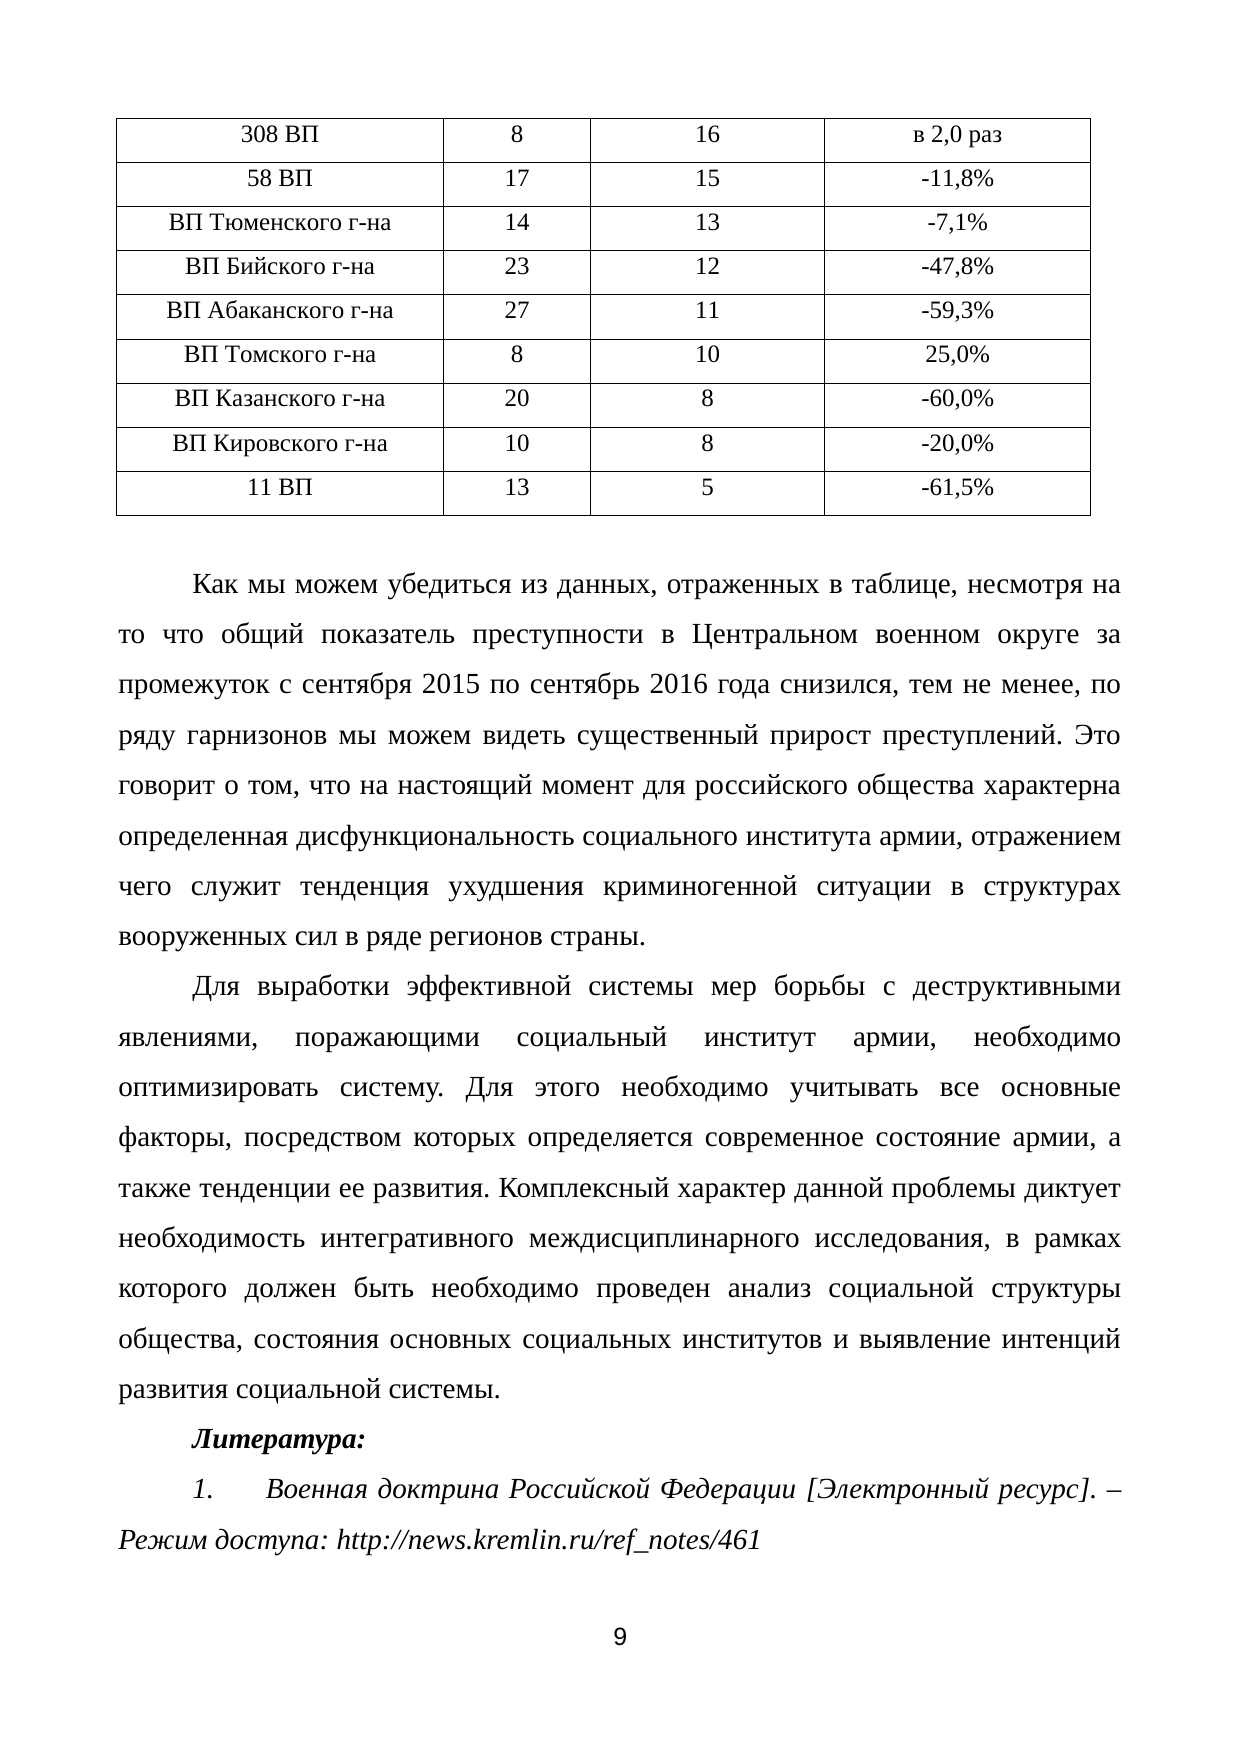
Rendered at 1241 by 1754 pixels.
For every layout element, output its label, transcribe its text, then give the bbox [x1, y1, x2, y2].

table_cell -7,1% [825, 207, 1090, 250]
table_cell 23 [444, 251, 590, 294]
table_cell 15 [591, 163, 824, 206]
table_cell -11,8% [825, 163, 1090, 206]
table_cell ВП Казанского г-на [117, 384, 443, 427]
table_cell 8 [591, 428, 824, 471]
table_cell -60,0% [825, 384, 1090, 427]
table_cell 25,0% [825, 340, 1090, 382]
table_cell ВП Тюменского г-на [117, 207, 443, 250]
table_cell 13 [591, 207, 824, 250]
table_cell ВП Кировского г-на [117, 428, 443, 471]
table_cell в 2,0 раз [825, 119, 1090, 162]
table_cell 10 [444, 428, 590, 471]
table_cell -61,5% [825, 472, 1090, 515]
table_cell 10 [591, 340, 824, 382]
table_cell 12 [591, 251, 824, 294]
list Военная доктрина Российской Федерации [Электронный ресурс]. – Режим доступа: http://news.kremlin.ru/ref_notes/461 [118, 1472, 1122, 1556]
text Для выработки эффективной системы мер борьбы с деструктивными явлениями, поражающими социальный институт армии, необходимо оптимизировать систему. Для этого необходимо учитывать все основные факторы, посредством которых определяется современное состояние армии, а также тенденции ее развития. Комплексный характер данной проблемы диктует необходимость интегративного междисциплинарного исследования, в рамках которого должен быть необходимо проведен анализ социальной структуры общества, состояния основных социальных институтов и выявление интенций развития социальной системы. [118, 968, 1122, 1404]
text Как мы можем убедиться из данных, отраженных в таблице, несмотря на то что общий показатель преступности в Центральном военном округе за промежуток с сентября 2015 по сентябрь 2016 года снизился, тем не менее, по ряду гарнизонов мы можем видеть существенный прирост преступлений. Это говорит о том, что на настоящий момент для российского общества характерна определенная дисфункциональность социального института армии, отражением чего служит тенденция ухудшения криминогенной ситуации в структурах вооруженных сил в ряде регионов страны. [118, 566, 1122, 952]
text Литература: [118, 1421, 1122, 1455]
table_cell -59,3% [825, 295, 1090, 338]
table_cell -47,8% [825, 251, 1090, 294]
table_cell 5 [591, 472, 824, 515]
table_cell 20 [444, 384, 590, 427]
table_cell 58 ВП [117, 163, 443, 206]
table_cell 308 ВП [117, 119, 443, 162]
table_cell 11 ВП [117, 472, 443, 515]
table_cell ВП Бийского г-на [117, 251, 443, 294]
table_cell ВП Томского г-на [117, 340, 443, 382]
table_cell 11 [591, 295, 824, 338]
table_cell -20,0% [825, 428, 1090, 471]
table_cell 17 [444, 163, 590, 206]
table_cell 27 [444, 295, 590, 338]
table_cell 8 [444, 119, 590, 162]
table_cell 13 [444, 472, 590, 515]
table_cell 8 [444, 340, 590, 382]
table_cell 14 [444, 207, 590, 250]
table_cell ВП Абаканского г-на [117, 295, 443, 338]
table_cell 16 [591, 119, 824, 162]
table_cell 8 [591, 384, 824, 427]
